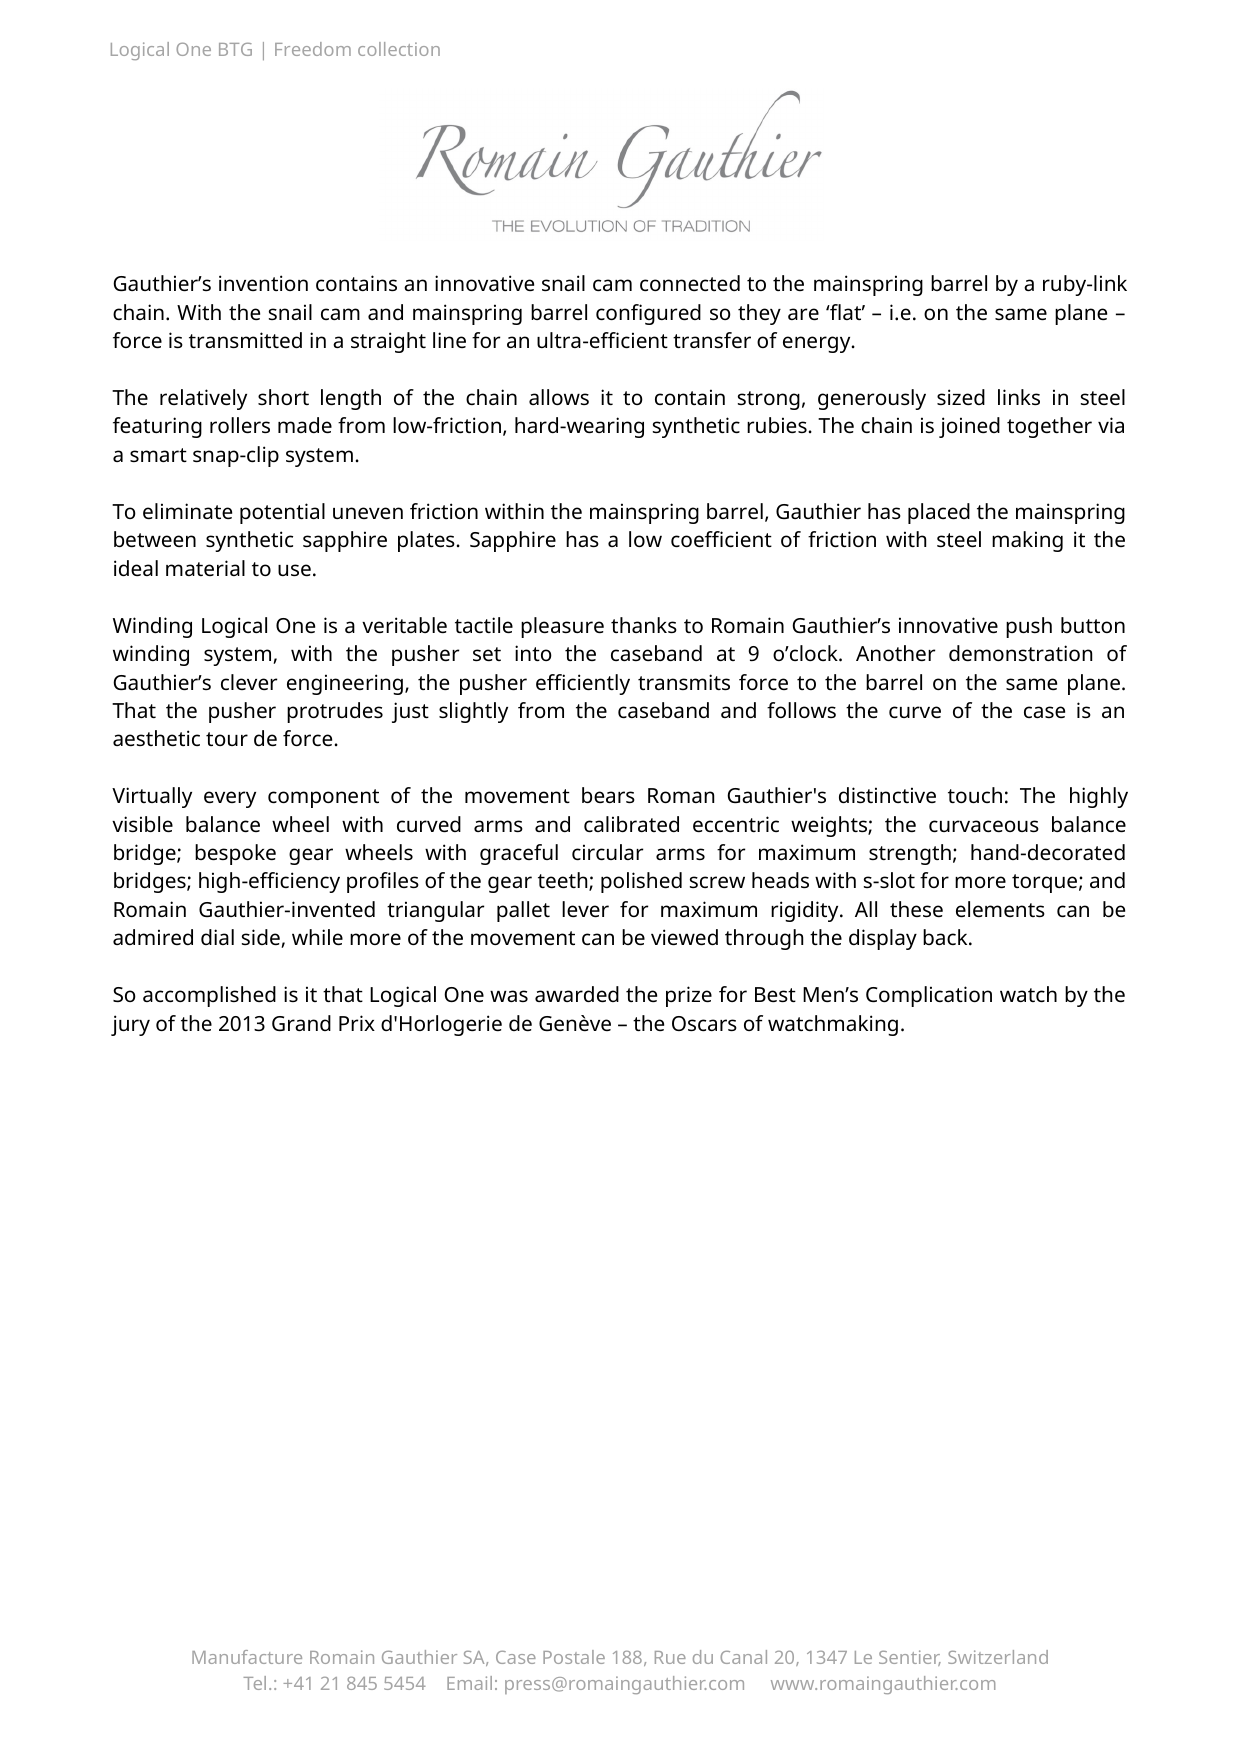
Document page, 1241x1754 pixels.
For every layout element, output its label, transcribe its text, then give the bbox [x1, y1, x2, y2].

picture [379, 88, 824, 241]
text Gauthier’s invention contains an innovative snail cam connected to the mainspring barrel by a ruby-link chain. With the snail cam and mainspring barrel configured so they are ‘flat’ – i.e. on the same plane – force is transmitted in a straight line for an ultra-efficient transfer of energy. [112, 269, 1128, 355]
text To eliminate potential uneven friction within the mainspring barrel, Gauthier has placed the mainspring between synthetic sapphire plates. Sapphire has a low coefficient of friction with steel making it the ideal material to use. [112, 497, 1128, 582]
text Virtually every component of the movement bears Roman Gauthier's distinctive touch: The highly visible balance wheel with curved arms and calibrated eccentric weights; the curvaceous balance bridge; bespoke gear wheels with graceful circular arms for maximum strength; hand-decorated bridges; high-efficiency profiles of the gear teeth; polished screw heads with s-slot for more torque; and Romain Gauthier-invented triangular pallet lever for maximum rigidity. All these elements can be admired dial side, while more of the movement can be viewed through the display back. [112, 781, 1128, 952]
text So accomplished is it that Logical One was awarded the prize for Best Men’s Complication watch by the jury of the 2013 Grand Prix d'Horlogerie de Genève – the Oscars of watchmaking. [112, 980, 1128, 1037]
text Winding Logical One is a veritable tactile pleasure thanks to Romain Gauthier’s innovative push button winding system, with the pusher set into the caseband at 9 o’clock. Another demonstration of Gauthier’s clever engineering, the pusher efficiently transmits force to the barrel on the same plane. That the pusher protrudes just slightly from the caseband and follows the curve of the case is an aesthetic tour de force. [112, 611, 1128, 753]
text The relatively short length of the chain allows it to contain strong, generously sized links in steel featuring rollers made from low-friction, hard-wearing synthetic rubies. The chain is joined together via a smart snap-clip system. [112, 383, 1128, 468]
